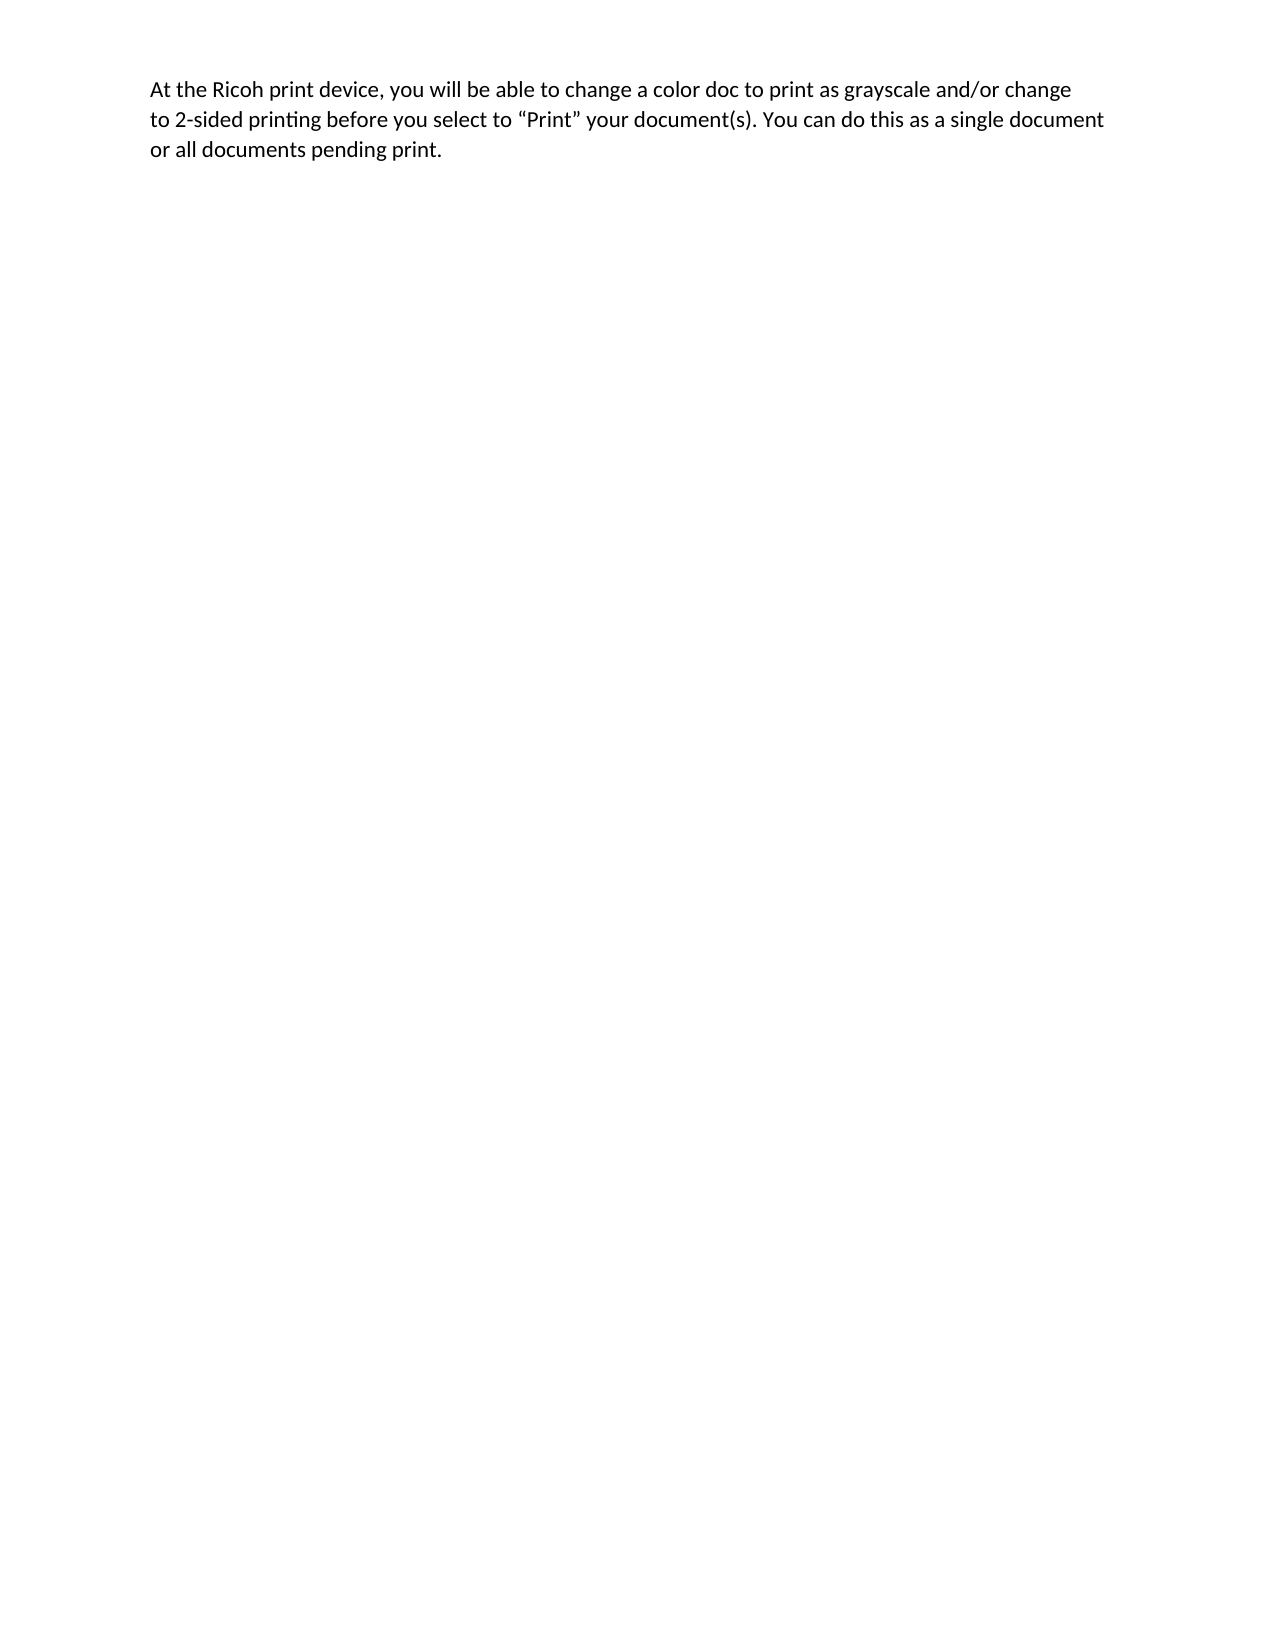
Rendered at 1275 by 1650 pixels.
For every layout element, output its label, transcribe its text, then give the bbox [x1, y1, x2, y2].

text At the Ricoh print device, you will be able to change a color doc to print as grayscale and/or change to 2-sided printing before you select to “Print” your document(s). You can do this as a single document or all documents pending print. [150, 75, 1125, 163]
